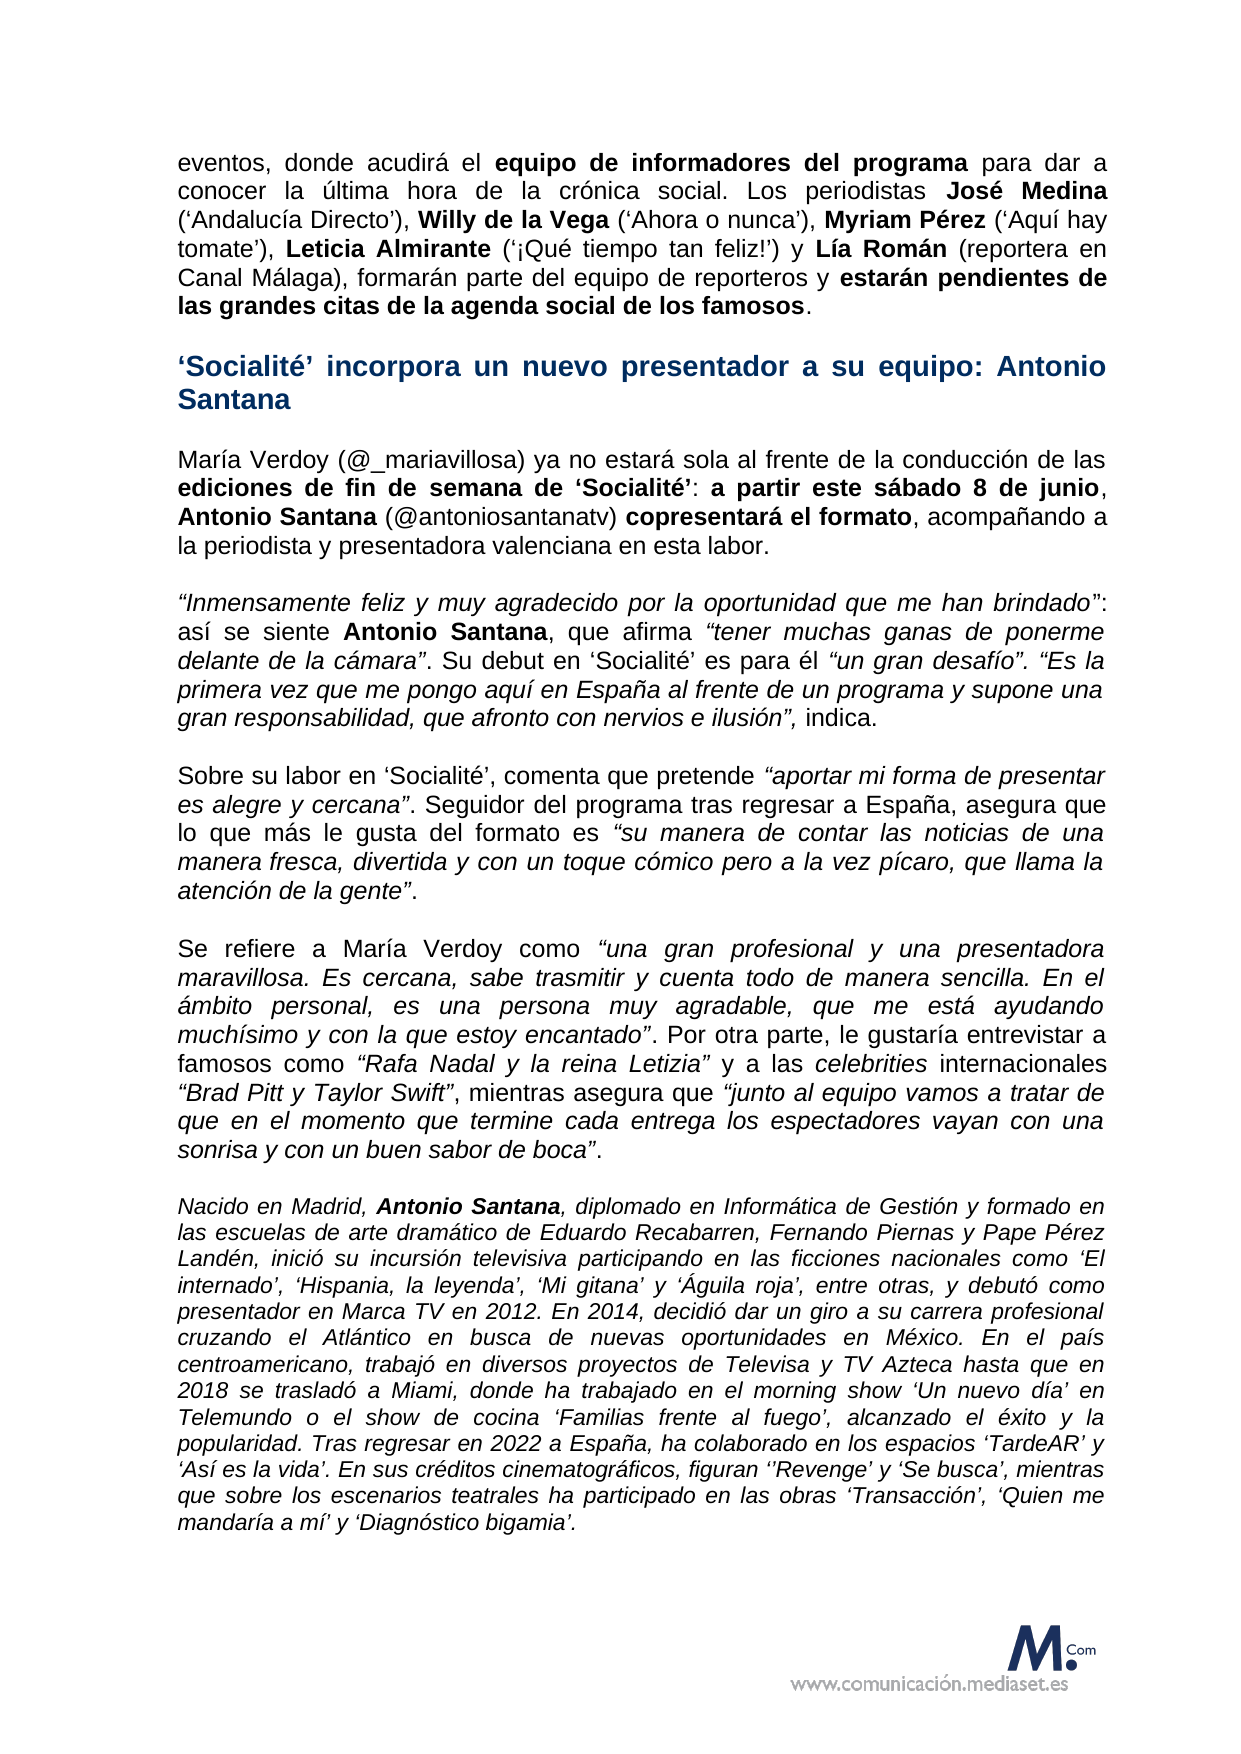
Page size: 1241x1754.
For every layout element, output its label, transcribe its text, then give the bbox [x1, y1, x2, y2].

text Sobre su labor en ‘Socialité’, comenta que pretende “aportar mi forma de presentar es alegre y cercana”. Seguidor del programa tras regresar a España, asegura que lo que más le gusta del formato es “su manera de contar las noticias de una manera fresca, divertida y con un toque cómico pero a la vez pícaro, que llama la atención de la gente”. [177, 761, 1107, 905]
text María Verdoy (@_mariavillosa) ya no estará sola al frente de la conducción de las ediciones de fin de semana de ‘Socialité’: a partir este sábado 8 de junio, Antonio Santana (@antoniosantanatv) copresentará el formato, acompañando a la periodista y presentadora valenciana en esta labor. [177, 445, 1107, 560]
text Se refiere a María Verdoy como “una gran profesional y una presentadora maravillosa. Es cercana, sabe trasmitir y cuenta todo de manera sencilla. En el ámbito personal, es una persona muy agradable, que me está ayudando muchísimo y con la que estoy encantado”. Por otra parte, le gustaría entrevistar a famosos como “Rafa Nadal y la reina Letizia” y a las celebrities internacionales “Brad Pitt y Taylor Swift”, mientras asegura que “junto al equipo vamos a tratar de que en el momento que termine cada entrega los espectadores vayan con una sonrisa y con un buen sabor de boca”. [177, 934, 1107, 1164]
text Nacido en Madrid, Antonio Santana, diplomado en Informática de Gestión y formado en las escuelas de arte dramático de Eduardo Recabarren, Fernando Piernas y Pape Pérez Landén, inició su incursión televisiva participando en las ficciones nacionales como ‘El internado’, ‘Hispania, la leyenda’, ‘Mi gitana’ y ‘Águila roja’, entre otras, y debutó como presentador en Marca TV en 2012. En 2014, decidió dar un giro a su carrera profesional cruzando el Atlántico en busca de nuevas oportunidades en México. En el país centroamericano, trabajó en diversos proyectos de Televisa y TV Azteca hasta que en 2018 se trasladó a Miami, donde ha trabajado en el morning show ‘Un nuevo día’ en Telemundo o el show de cocina ‘Familias frente al fuego’, alcanzado el éxito y la popularidad. Tras regresar en 2022 a España, ha colaborado en los espacios ‘TardeAR’ y ‘Así es la vida’. En sus créditos cinematográficos, figuran ‘’Revenge’ y ‘Se busca’, mientras que sobre los escenarios teatrales ha participado en las obras ‘Transacción’, ‘Quien me mandaría a mí’ y ‘Diagnóstico bigamia’. [177, 1193, 1107, 1535]
text ‘Socialité’ incorpora un nuevo presentador a su equipo: Antonio Santana [177, 349, 1107, 416]
text “Inmensamente feliz y muy agradecido por la oportunidad que me han brindado”: así se siente Antonio Santana, que afirma “tener muchas ganas de ponerme delante de la cámara”. Su debut en ‘Socialité’ es para él “un gran desafío”. “Es la primera vez que me pongo aquí en España al frente de un programa y supone una gran responsabilidad, que afronto con nervios e ilusión”, indica. [177, 588, 1107, 732]
picture [777, 1602, 1240, 1709]
